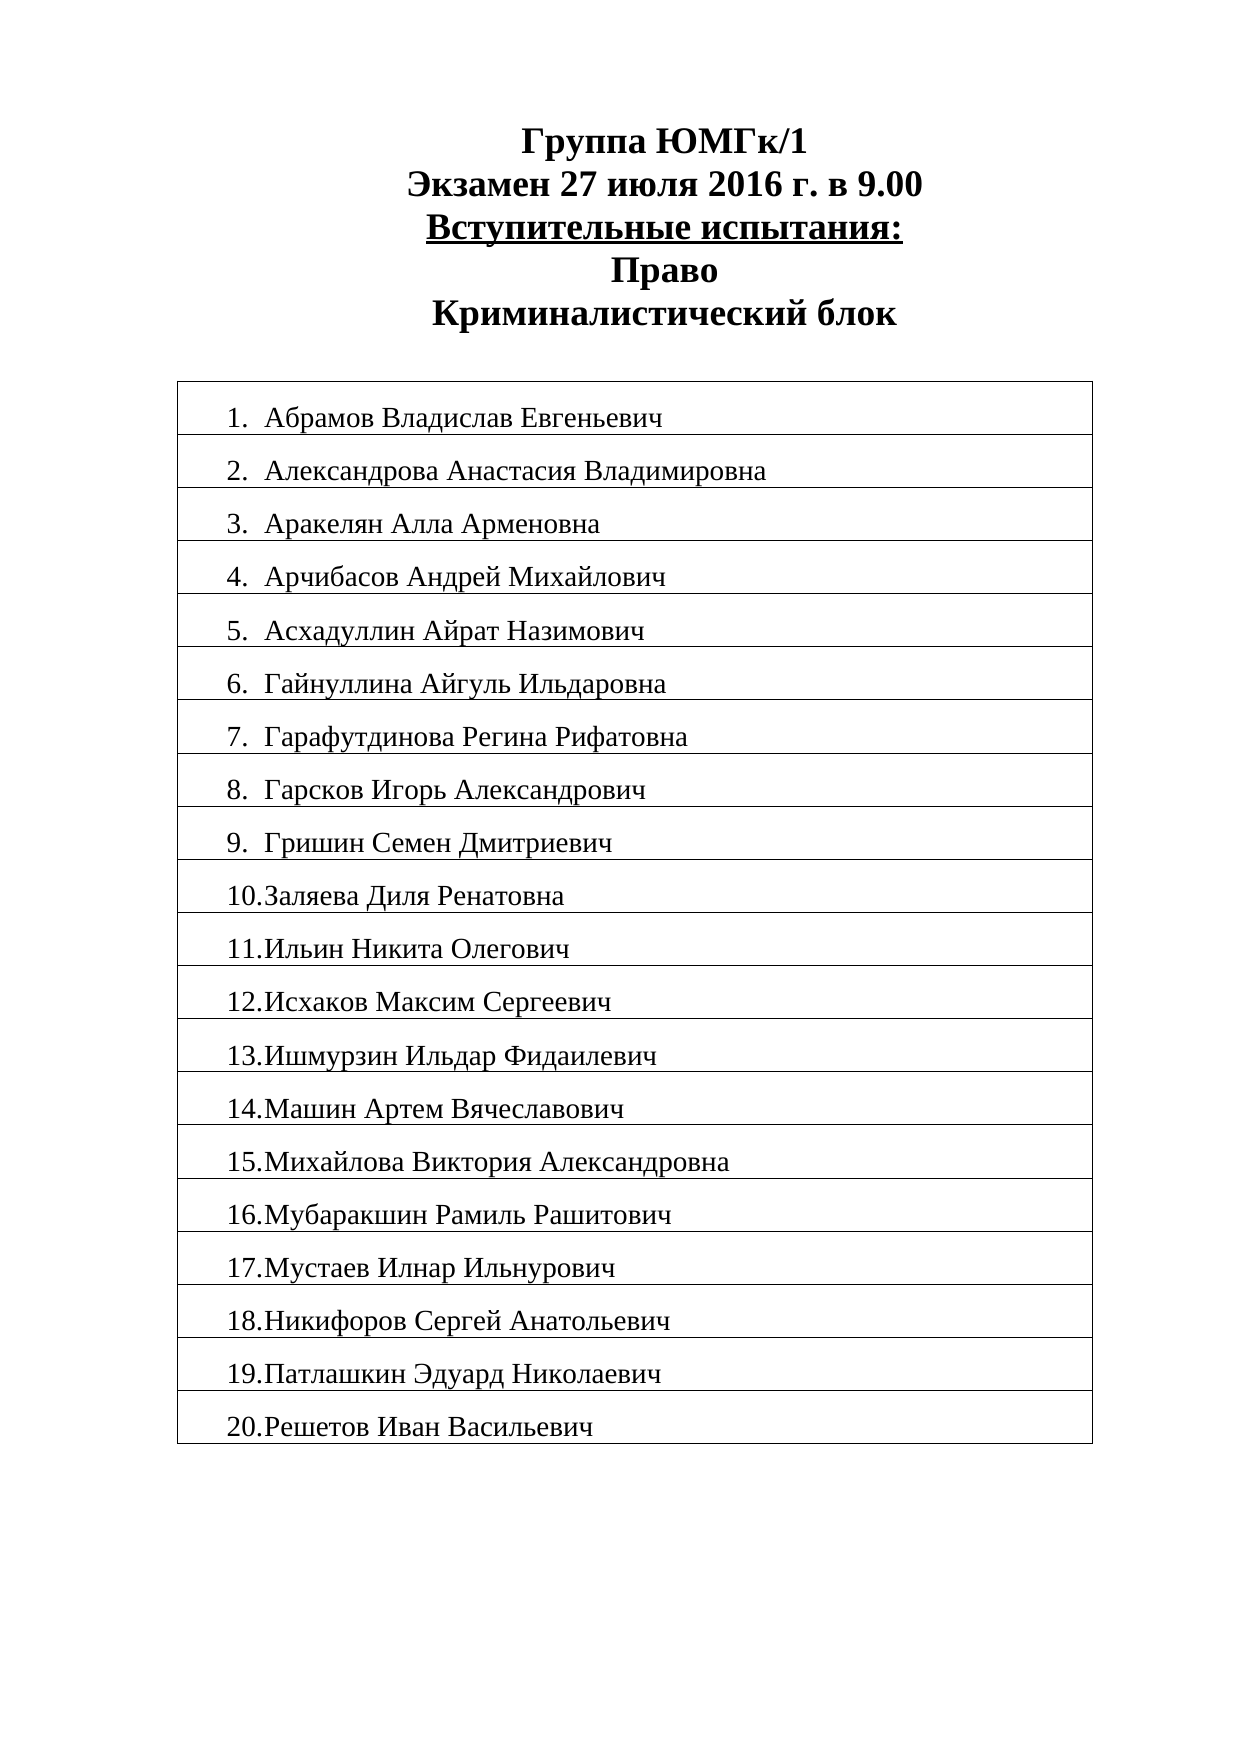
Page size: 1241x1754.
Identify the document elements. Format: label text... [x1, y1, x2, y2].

table_cell Ильин Никита Олегович [178, 913, 1092, 965]
table_header Абрамов Владислав Евгеньевич [178, 382, 1092, 434]
table_cell Асхадуллин Айрат Назимович [178, 594, 1092, 646]
table_cell Машин Артем Вячеславович [178, 1072, 1092, 1124]
table_cell Ишмурзин Ильдар Фидаилевич [178, 1019, 1092, 1071]
table_cell Никифоров Сергей Анатольевич [178, 1285, 1092, 1337]
table_cell Аракелян Алла Арменовна [178, 488, 1092, 540]
table_cell Заляева Диля Ренатовна [178, 860, 1092, 912]
table_cell Исхаков Максим Сергеевич [178, 966, 1092, 1018]
table_cell Мустаев Илнар Ильнурович [178, 1232, 1092, 1284]
table_cell Александрова Анастасия Владимировна [178, 435, 1092, 487]
table_cell Арчибасов Андрей Михайлович [178, 541, 1092, 593]
text Право [177, 247, 1152, 291]
table_cell Гарафутдинова Регина Рифатовна [178, 700, 1092, 752]
table_cell Гарсков Игорь Александрович [178, 754, 1092, 806]
text Группа ЮМГк/1 [177, 118, 1152, 161]
table_cell Гайнуллина Айгуль Ильдаровна [178, 647, 1092, 699]
table_cell Решетов Иван Васильевич [178, 1391, 1092, 1443]
table_cell Гришин Семен Дмитриевич [178, 807, 1092, 859]
text Криминалистический блок [177, 291, 1152, 334]
table_cell Михайлова Виктория Александровна [178, 1125, 1092, 1177]
text Экзамен 27 июля 2016 г. в 9.00 [177, 161, 1152, 204]
table_cell Патлашкин Эдуард Николаевич [178, 1338, 1092, 1390]
text Вступительные испытания: [177, 204, 1152, 247]
table_cell Мубаракшин Рамиль Рашитович [178, 1179, 1092, 1231]
